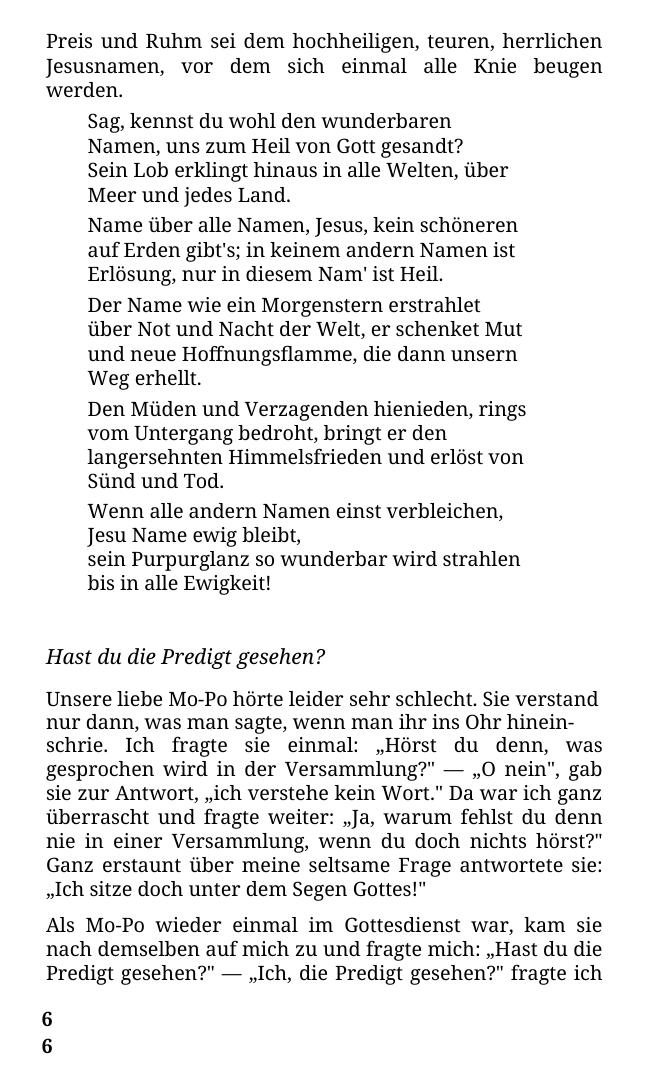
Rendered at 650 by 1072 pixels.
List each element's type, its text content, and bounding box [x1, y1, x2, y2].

text Sein Lob erklingt hinaus in alle Welten, über Meer und jedes Land. [87, 158, 518, 207]
text Unsere liebe Mo-Po hörte leider sehr schlecht. Sie verstand [46, 690, 634, 710]
text nur dann, was man sagte, wenn man ihr ins Ohr hinein- [46, 713, 634, 733]
text Hast du die Predigt gesehen? [46, 648, 634, 669]
text Den Müden und Verzagenden hienieden, rings vom Untergang bedroht, bringt er den langersehnten Himmelsfrieden und erlöst von Sünd und Tod. [87, 397, 528, 493]
text Der Name wie ein Morgenstern erstrahlet über Not und Nacht der Welt, er schenket Mut und neue Hoffnungsflamme, die dann unsern Weg erhellt. [87, 293, 528, 391]
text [46, 913, 603, 985]
text Name über alle Namen, Jesus, kein schöneren auf Erden gibt's; in keinem andern Namen ist Erlösung, nur in diesem Nam' ist Heil. [87, 213, 528, 287]
text schrie. Ich fragte sie einmal: „Hörst du denn, was gesprochen wird in der Versammlung?" — „O nein", gab sie zur Antwort, „ich verstehe kein Wort." Da war ich ganz überrascht und fragte weiter: „Ja, warum fehlst du denn nie in einer Versammlung, wenn du doch nichts hörst?" Ganz erstaunt über meine seltsame Frage antwortete sie: „Ich sitze doch unter dem Segen Gottes!" [46, 733, 603, 901]
text sein Purpurglanz so wunderbar wird strahlen bis in alle Ewigkeit! [87, 547, 528, 595]
text Preis und Ruhm sei dem hochheiligen, teuren, herrlichen Jesusnamen, vor dem sich einmal alle Knie beugen werden. [46, 29, 603, 103]
text Sag, kennst du wohl den wunderbaren Namen, uns zum Heil von Gott gesandt? [87, 109, 518, 158]
text Jesu Name ewig bleibt, [87, 523, 634, 547]
text Wenn alle andern Namen einst verbleichen, [87, 499, 634, 523]
